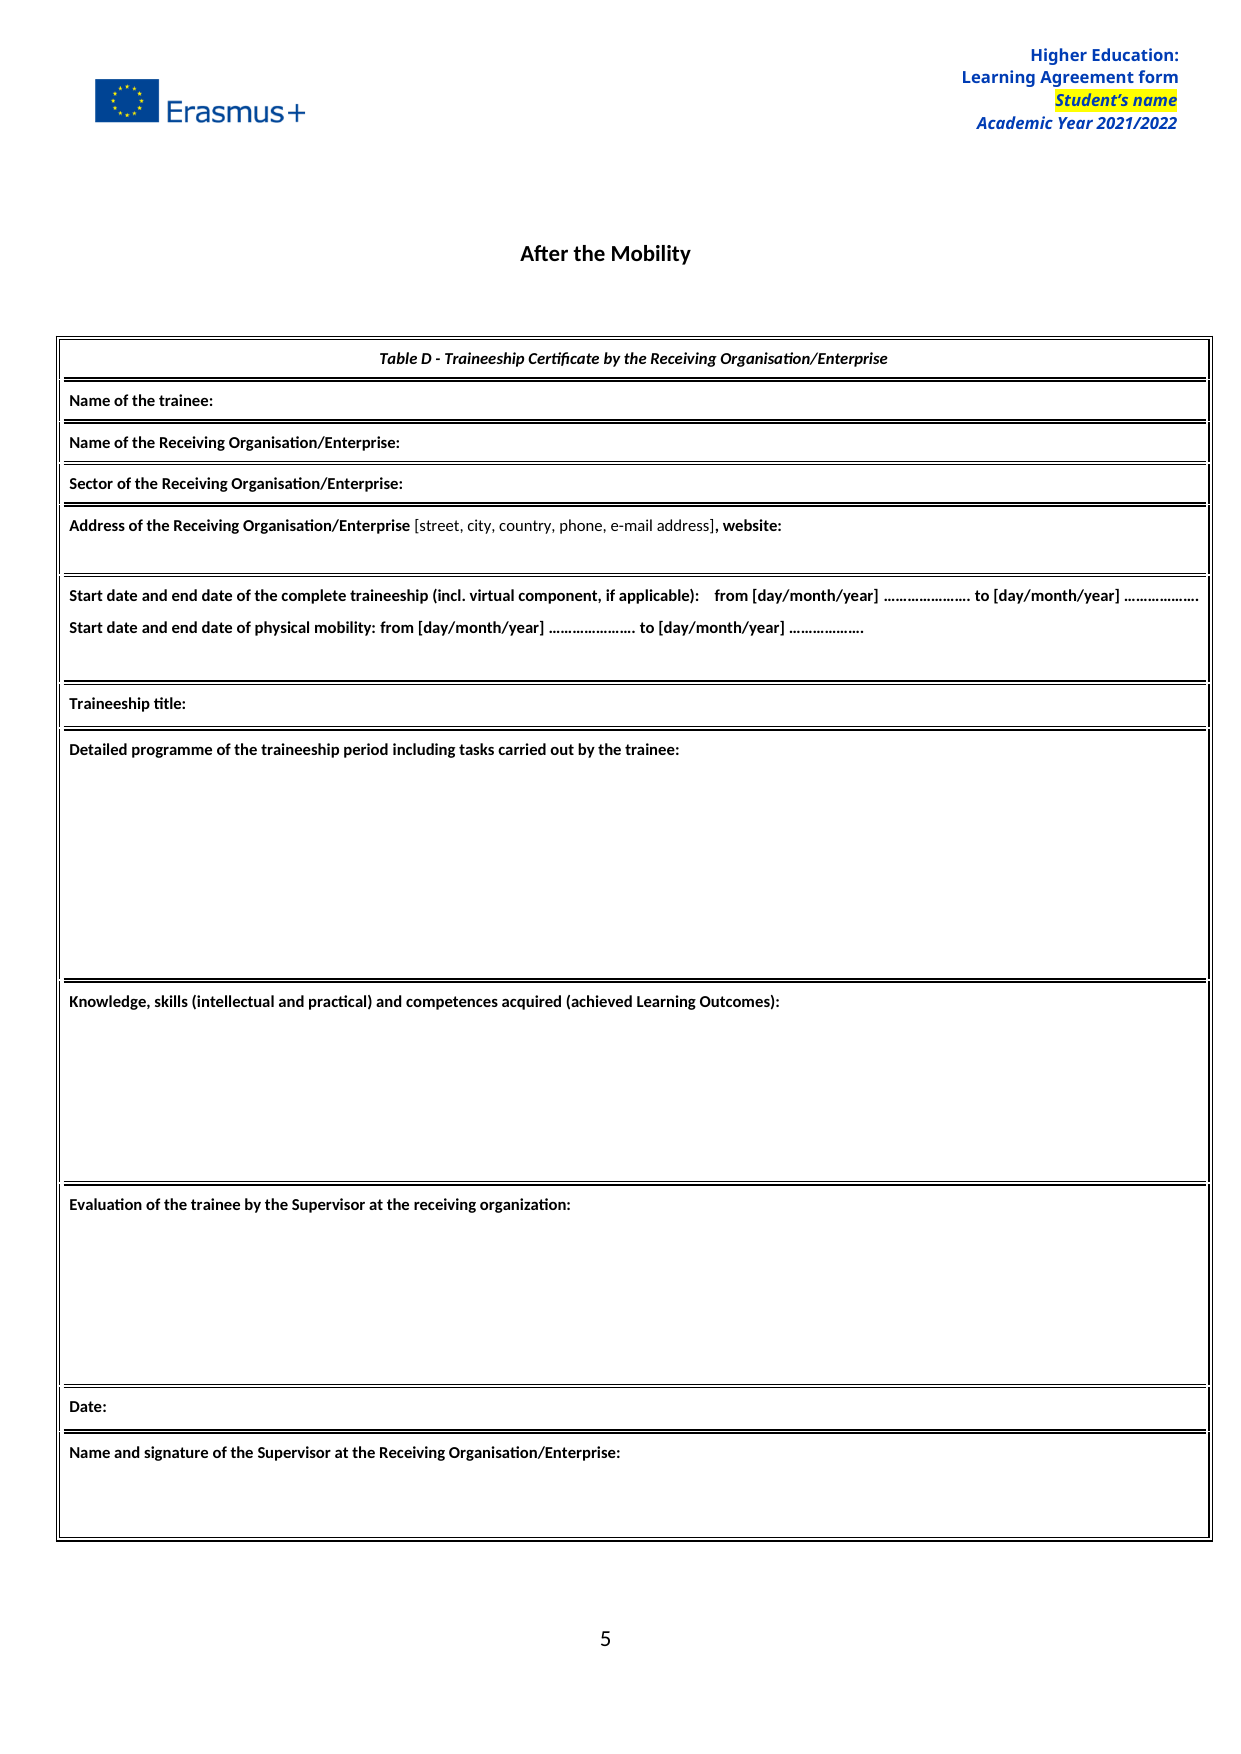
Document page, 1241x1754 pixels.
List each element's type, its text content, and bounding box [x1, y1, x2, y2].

table_cell Name and signature of the Supervisor at the Receiving Organisation/Enterprise: [58, 1429, 1211, 1537]
text After the Mobility [15, 239, 1196, 267]
table_header Table D - Traineeship Certificate by the Receiving Organisation/Enterprise [60, 340, 1208, 377]
table_cell Detailed programme of the traineeship period including tasks carried out by the trainee: [58, 726, 1211, 978]
table_cell Address of the Receiving Organisation/Enterprise [street, city, country, phone, e-mail address], website: [58, 502, 1211, 572]
table_cell Traineeship title: [58, 680, 1211, 726]
table_cell Date: [58, 1384, 1211, 1429]
table_cell Knowledge, skills (intellectual and practical) and competences acquired (achieved Learning Outcomes): [58, 978, 1211, 1181]
table_cell Name of the Receiving Organisation/Enterprise: [58, 419, 1211, 461]
picture [95, 79, 306, 123]
table_cell Sector of the Receiving Organisation/Enterprise: [58, 461, 1211, 502]
table_cell Name of the trainee: [58, 377, 1211, 419]
table_cell Evaluation of the trainee by the Supervisor at the receiving organization: [58, 1181, 1211, 1383]
table_cell Start date and end date of the complete traineeship (incl. virtual component, if applicable): from [day/month/year] …………………. to [day/month/year] ………………. Start date and end date of physical mobility: from [day/month/year] …………………. to [day/month/year] ………………. [58, 573, 1211, 680]
